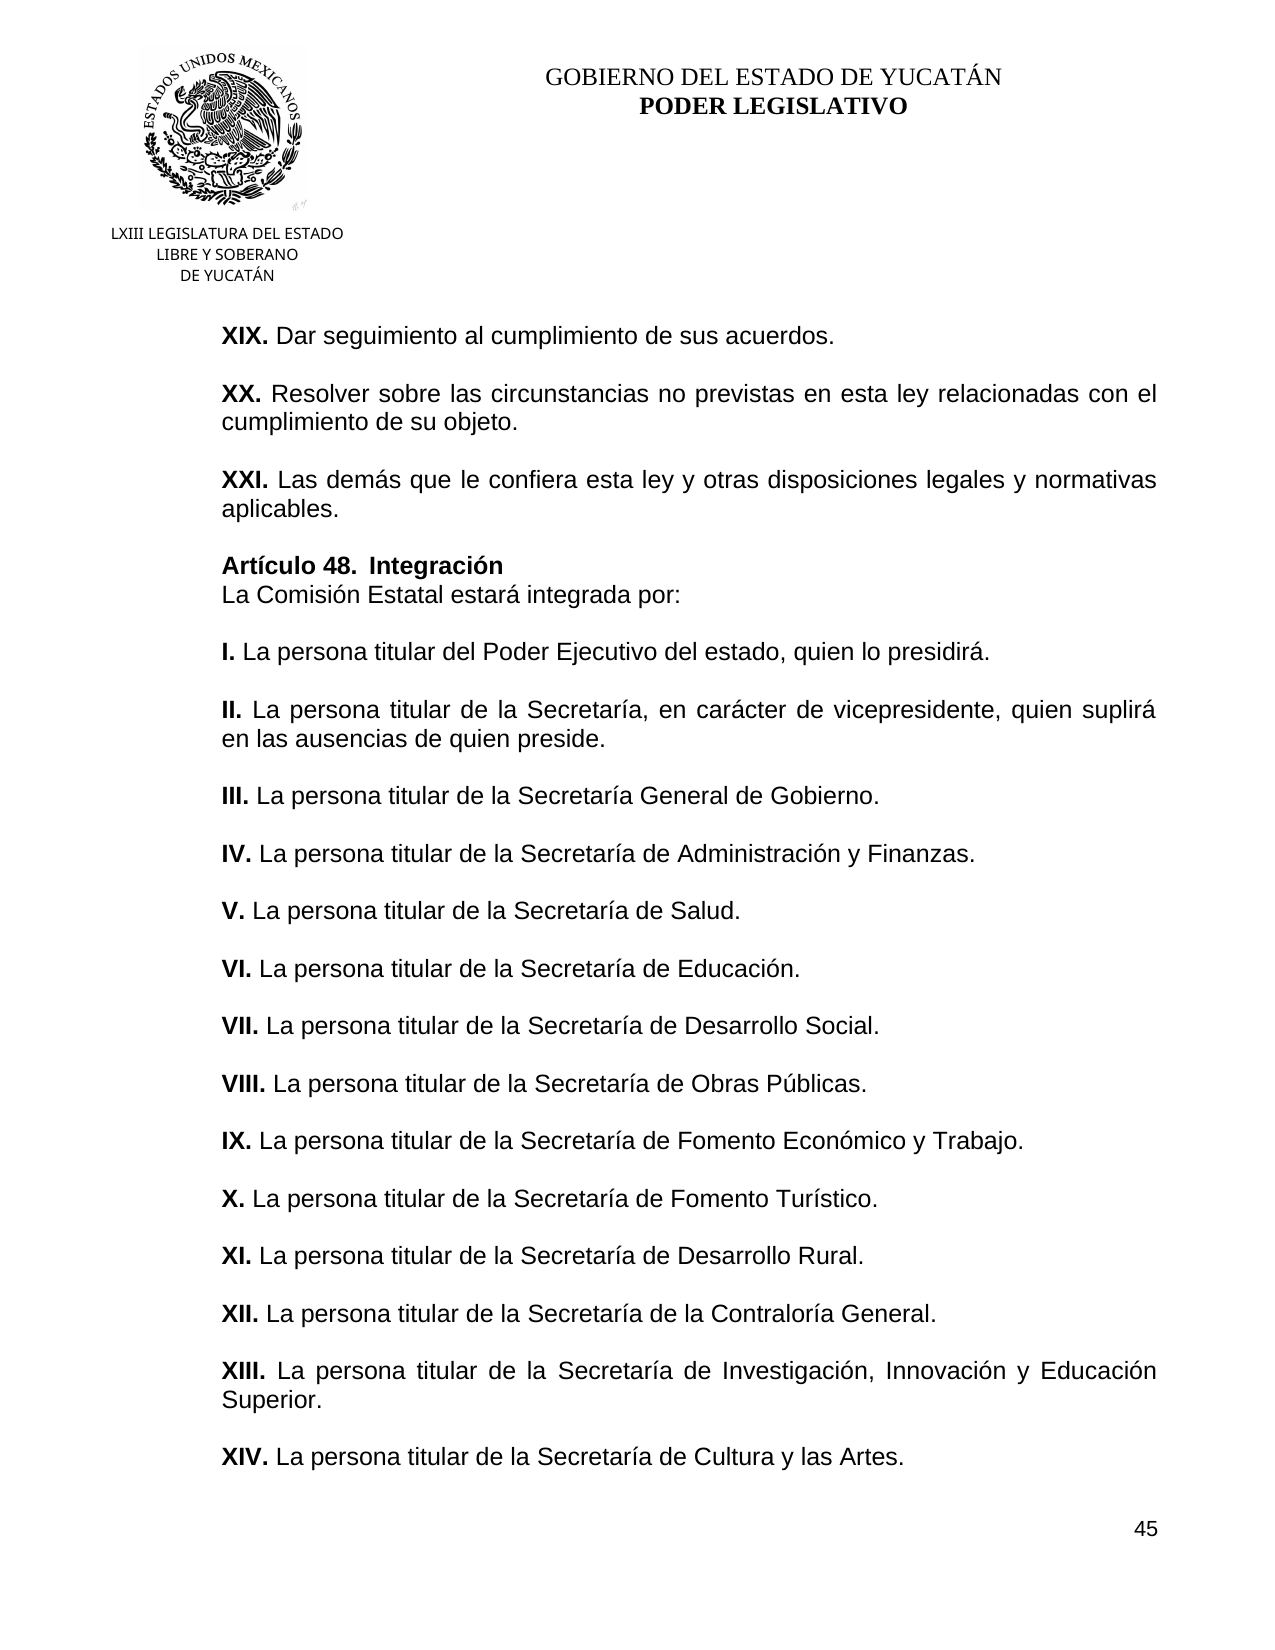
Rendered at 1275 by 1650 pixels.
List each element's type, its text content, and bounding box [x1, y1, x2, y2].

text X. La persona titular de la Secretaría de Fomento Turístico. [221, 1183, 1158, 1212]
picture [138, 44, 308, 212]
text V. La persona titular de la Secretaría de Salud. [221, 896, 1158, 925]
text I. La persona titular del Poder Ejecutivo del estado, quien lo presidirá. [221, 637, 1158, 666]
text XIX. Dar seguimiento al cumplimiento de sus acuerdos. [221, 321, 1158, 350]
text XIV. La persona titular de la Secretaría de Cultura y las Artes. [221, 1442, 1158, 1471]
text III. La persona titular de la Secretaría General de Gobierno. [221, 781, 1158, 810]
text XI. La persona titular de la Secretaría de Desarrollo Rural. [221, 1241, 1158, 1270]
text VI. La persona titular de la Secretaría de Educación. [221, 953, 1158, 982]
text VIII. La persona titular de la Secretaría de Obras Públicas. [221, 1068, 1158, 1097]
text Artículo 48. Integración [221, 551, 1158, 580]
text XIII. La persona titular de la Secretaría de Investigación, Innovación y Educación Superior. [221, 1356, 1158, 1413]
text XXI. Las demás que le confiera esta ley y otras disposiciones legales y normativas aplicables. [221, 465, 1158, 522]
text VII. La persona titular de la Secretaría de Desarrollo Social. [221, 1011, 1158, 1040]
text La Comisión Estatal estará integrada por: [221, 580, 1158, 608]
text IX. La persona titular de la Secretaría de Fomento Económico y Trabajo. [221, 1126, 1158, 1155]
text XII. La persona titular de la Secretaría de la Contraloría General. [221, 1298, 1158, 1327]
text IV. La persona titular de la Secretaría de Administración y Finanzas. [221, 838, 1158, 867]
text II. La persona titular de la Secretaría, en carácter de vicepresidente, quien suplirá en las ausencias de quien preside. [221, 695, 1158, 752]
text XX. Resolver sobre las circunstancias no previstas en esta ley relacionadas con el cumplimiento de su objeto. [221, 378, 1158, 436]
